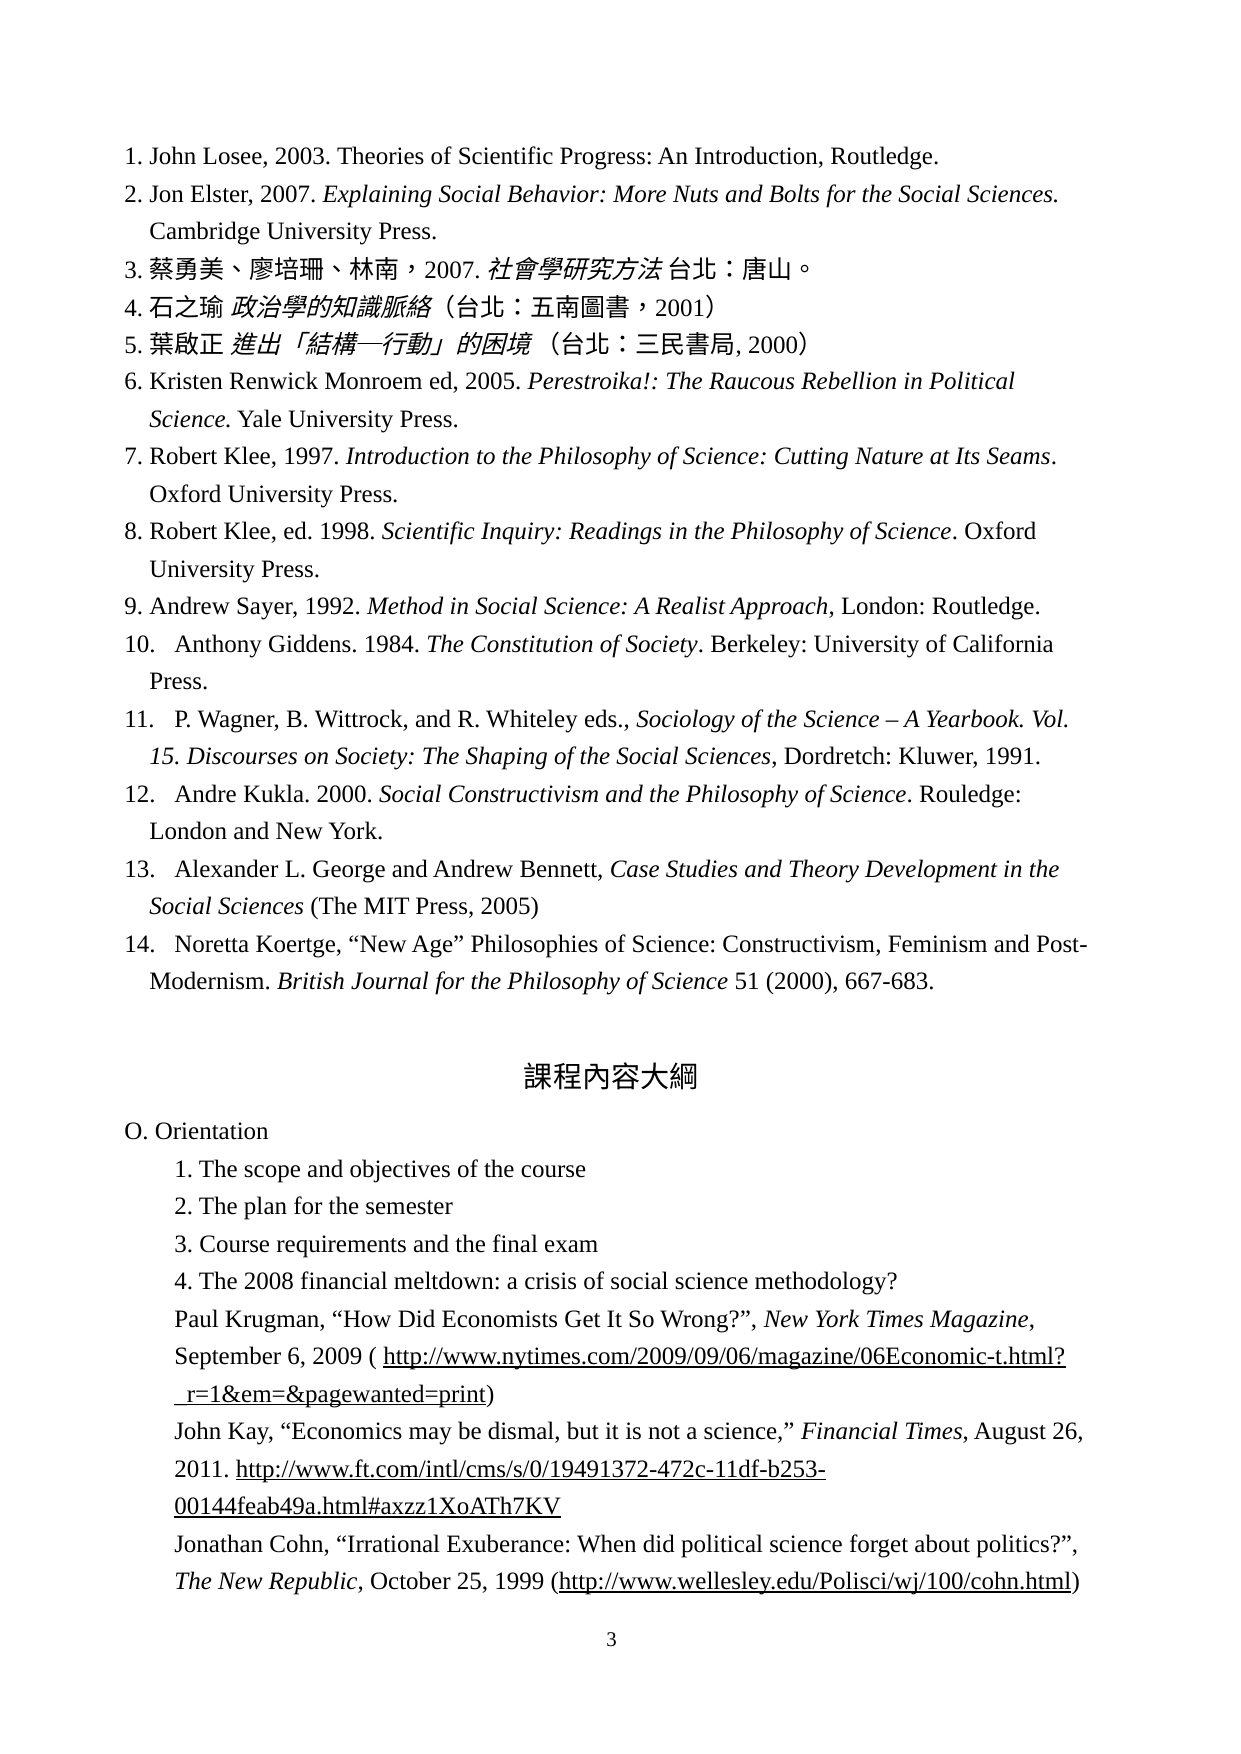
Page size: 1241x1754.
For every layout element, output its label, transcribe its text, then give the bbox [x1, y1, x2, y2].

list Andre Kukla. 2000. Social Constructivism and the Philosophy of Science. Rouledge: London and New York. [124, 774, 1098, 849]
text Paul Krugman, “How Did Economists Get It So Wrong?”, New York Times Magazine, September 6, 2009 ( http://www.nytimes.com/2009/09/06/magazine/06Economic-t.html?_r=1&em=&pagewanted=print) [174, 1299, 1098, 1412]
text 課程內容大綱 [124, 1037, 1098, 1112]
list Robert Klee, 1997. Introduction to the Philosophy of Science: Cutting Nature at Its Seams. Oxford University Press. [124, 437, 1098, 512]
text 3. Course requirements and the final exam [124, 1224, 1098, 1262]
list 蔡勇美、廖培珊、林南，2007. 社會學研究方法 台北：唐山。 [124, 249, 1098, 287]
list 石之瑜 政治學的知識脈絡（台北：五南圖書，2001） [124, 287, 1098, 324]
list Kristen Renwick Monroem ed, 2005. Perestroika!: The Raucous Rebellion in Political Science. Yale University Press. [124, 362, 1098, 437]
list Andrew Sayer, 1992. Method in Social Science: A Realist Approach, London: Routledge. [124, 587, 1098, 624]
text Jonathan Cohn, “Irrational Exuberance: When did political science forget about politics?”, [174, 1524, 1098, 1562]
list 葉啟正 進出「結構─行動」的困境 （台北：三民書局, 2000） [124, 324, 1098, 362]
list John Losee, 2003. Theories of Scientific Progress: An Introduction, Routledge. [124, 137, 1098, 174]
list Anthony Giddens. 1984. The Constitution of Society. Berkeley: University of California Press. [124, 624, 1098, 699]
list Alexander L. George and Andrew Bennett, Case Studies and Theory Development in the Social Sciences (The MIT Press, 2005) [124, 849, 1098, 924]
list Robert Klee, ed. 1998. Scientific Inquiry: Readings in the Philosophy of Science. Oxford University Press. [124, 512, 1098, 587]
text O. Orientation [124, 1112, 1098, 1149]
text John Kay, “Economics may be dismal, but it is not a science,” Financial Times, August 26, 2011. http://www.ft.com/intl/cms/s/0/19491372-472c-11df-b253-00144feab49a.html#axzz1XoATh7KV [174, 1412, 1098, 1524]
text 2. The plan for the semester [124, 1187, 1098, 1224]
text The New Republic, October 25, 1999 (http://www.wellesley.edu/Polisci/wj/100/cohn.html) [174, 1562, 1098, 1599]
list Noretta Koertge, “New Age” Philosophies of Science: Constructivism, Feminism and Post-Modernism. British Journal for the Philosophy of Science 51 (2000), 667-683. [124, 924, 1098, 999]
list Jon Elster, 2007. Explaining Social Behavior: More Nuts and Bolts for the Social Sciences. Cambridge University Press. [124, 174, 1098, 249]
list P. Wagner, B. Wittrock, and R. Whiteley eds., Sociology of the Science – A Yearbook. Vol. 15. Discourses on Society: The Shaping of the Social Sciences, Dordretch: Kluwer, 1991. [124, 699, 1098, 774]
text 1. The scope and objectives of the course [124, 1149, 1098, 1187]
text 4. The 2008 financial meltdown: a crisis of social science methodology? [124, 1262, 1098, 1299]
